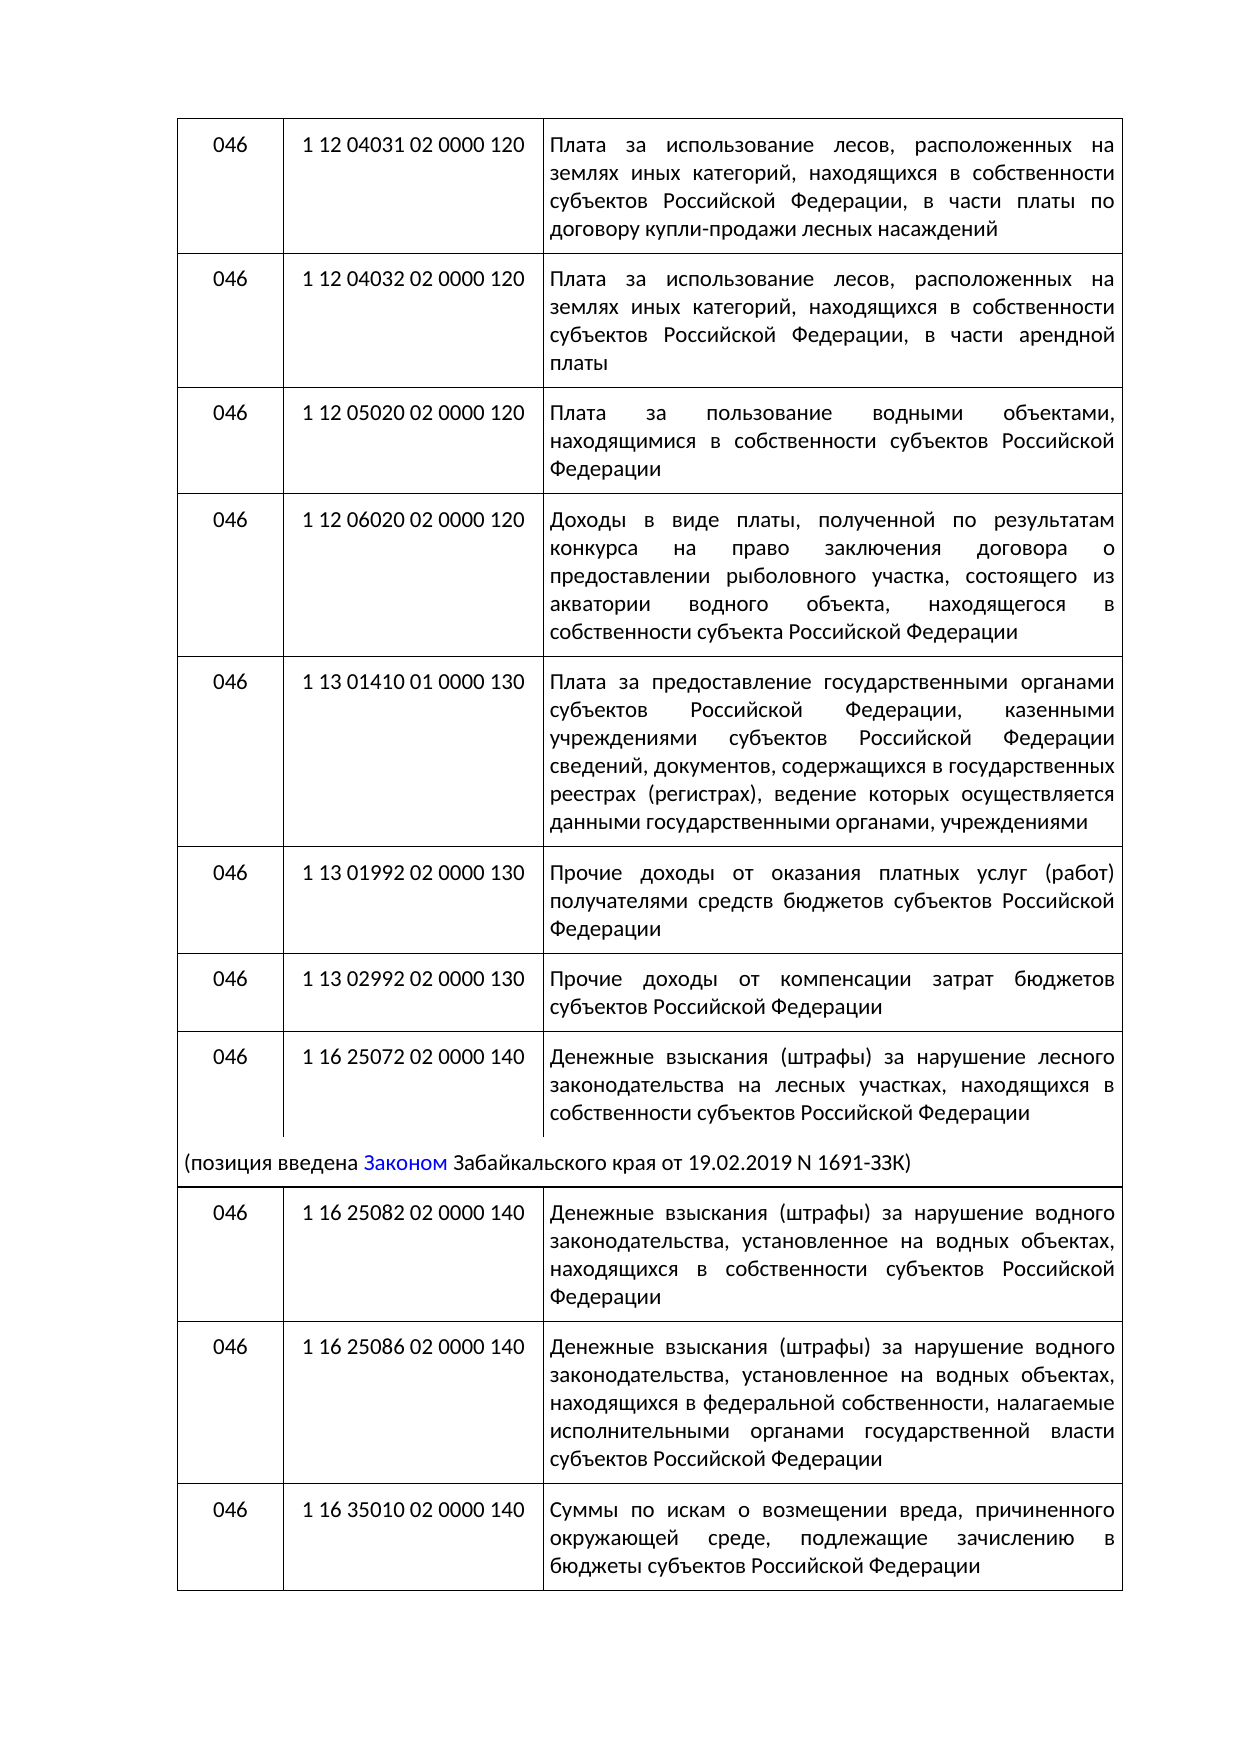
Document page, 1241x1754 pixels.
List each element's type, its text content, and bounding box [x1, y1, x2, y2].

table_cell 046 [178, 388, 283, 493]
table_cell 1 16 25072 02 0000 140 [284, 1032, 543, 1137]
table_cell Плата за использование лесов, расположенных на землях иных категорий, находящихся в собственности субъектов Российской Федерации, в части платы по договору купли-продажи лесных насаждений [544, 119, 1122, 252]
table_cell 046 [178, 954, 283, 1031]
table_cell Плата за использование лесов, расположенных на землях иных категорий, находящихся в собственности субъектов Российской Федерации, в части арендной платы [544, 254, 1122, 387]
table_cell Прочие доходы от оказания платных услуг (работ) получателями средств бюджетов субъектов Российской Федерации [544, 847, 1122, 952]
table_cell 046 [178, 1484, 283, 1589]
table_cell 1 13 02992 02 0000 130 [284, 954, 543, 1031]
table_cell 1 16 35010 02 0000 140 [284, 1484, 543, 1589]
table_cell 1 13 01410 01 0000 130 [284, 657, 543, 846]
table_cell Плата за пользование водными объектами, находящимися в собственности субъектов Российской Федерации [544, 388, 1122, 493]
table_cell Доходы в виде платы, полученной по результатам конкурса на право заключения договора о предоставлении рыболовного участка, состоящего из акватории водного объекта, находящегося в собственности субъекта Российской Федерации [544, 494, 1122, 656]
table_cell 046 [178, 847, 283, 952]
table_cell Денежные взыскания (штрафы) за нарушение водного законодательства, установленное на водных объектах, находящихся в собственности субъектов Российской Федерации [544, 1188, 1122, 1321]
table_cell (позиция введена Законом Забайкальского края от 19.02.2019 N 1691-ЗЗК) [178, 1137, 1122, 1186]
table_cell Суммы по искам о возмещении вреда, причиненного окружающей среде, подлежащие зачислению в бюджеты субъектов Российской Федерации [544, 1484, 1122, 1589]
table_cell Прочие доходы от компенсации затрат бюджетов субъектов Российской Федерации [544, 954, 1122, 1031]
table_cell 1 12 05020 02 0000 120 [284, 388, 543, 493]
table_cell 1 12 06020 02 0000 120 [284, 494, 543, 656]
table_cell Денежные взыскания (штрафы) за нарушение водного законодательства, установленное на водных объектах, находящихся в федеральной собственности, налагаемые исполнительными органами государственной власти субъектов Российской Федерации [544, 1322, 1122, 1483]
table_cell 1 13 01992 02 0000 130 [284, 847, 543, 952]
table_cell 046 [178, 1032, 283, 1137]
table_cell 1 12 04032 02 0000 120 [284, 254, 543, 387]
table_cell 1 12 04031 02 0000 120 [284, 119, 543, 252]
table_cell 046 [178, 119, 283, 252]
table_cell 046 [178, 657, 283, 846]
table_cell 046 [178, 494, 283, 656]
table_cell 1 16 25086 02 0000 140 [284, 1322, 543, 1483]
table_cell Плата за предоставление государственными органами субъектов Российской Федерации, казенными учреждениями субъектов Российской Федерации сведений, документов, содержащихся в государственных реестрах (регистрах), ведение которых осуществляется данными государственными органами, учреждениями [544, 657, 1122, 846]
table_cell 046 [178, 254, 283, 387]
table_cell 046 [178, 1322, 283, 1483]
table_cell 046 [178, 1188, 283, 1321]
table_cell Денежные взыскания (штрафы) за нарушение лесного законодательства на лесных участках, находящихся в собственности субъектов Российской Федерации [544, 1032, 1122, 1137]
table_cell 1 16 25082 02 0000 140 [284, 1188, 543, 1321]
